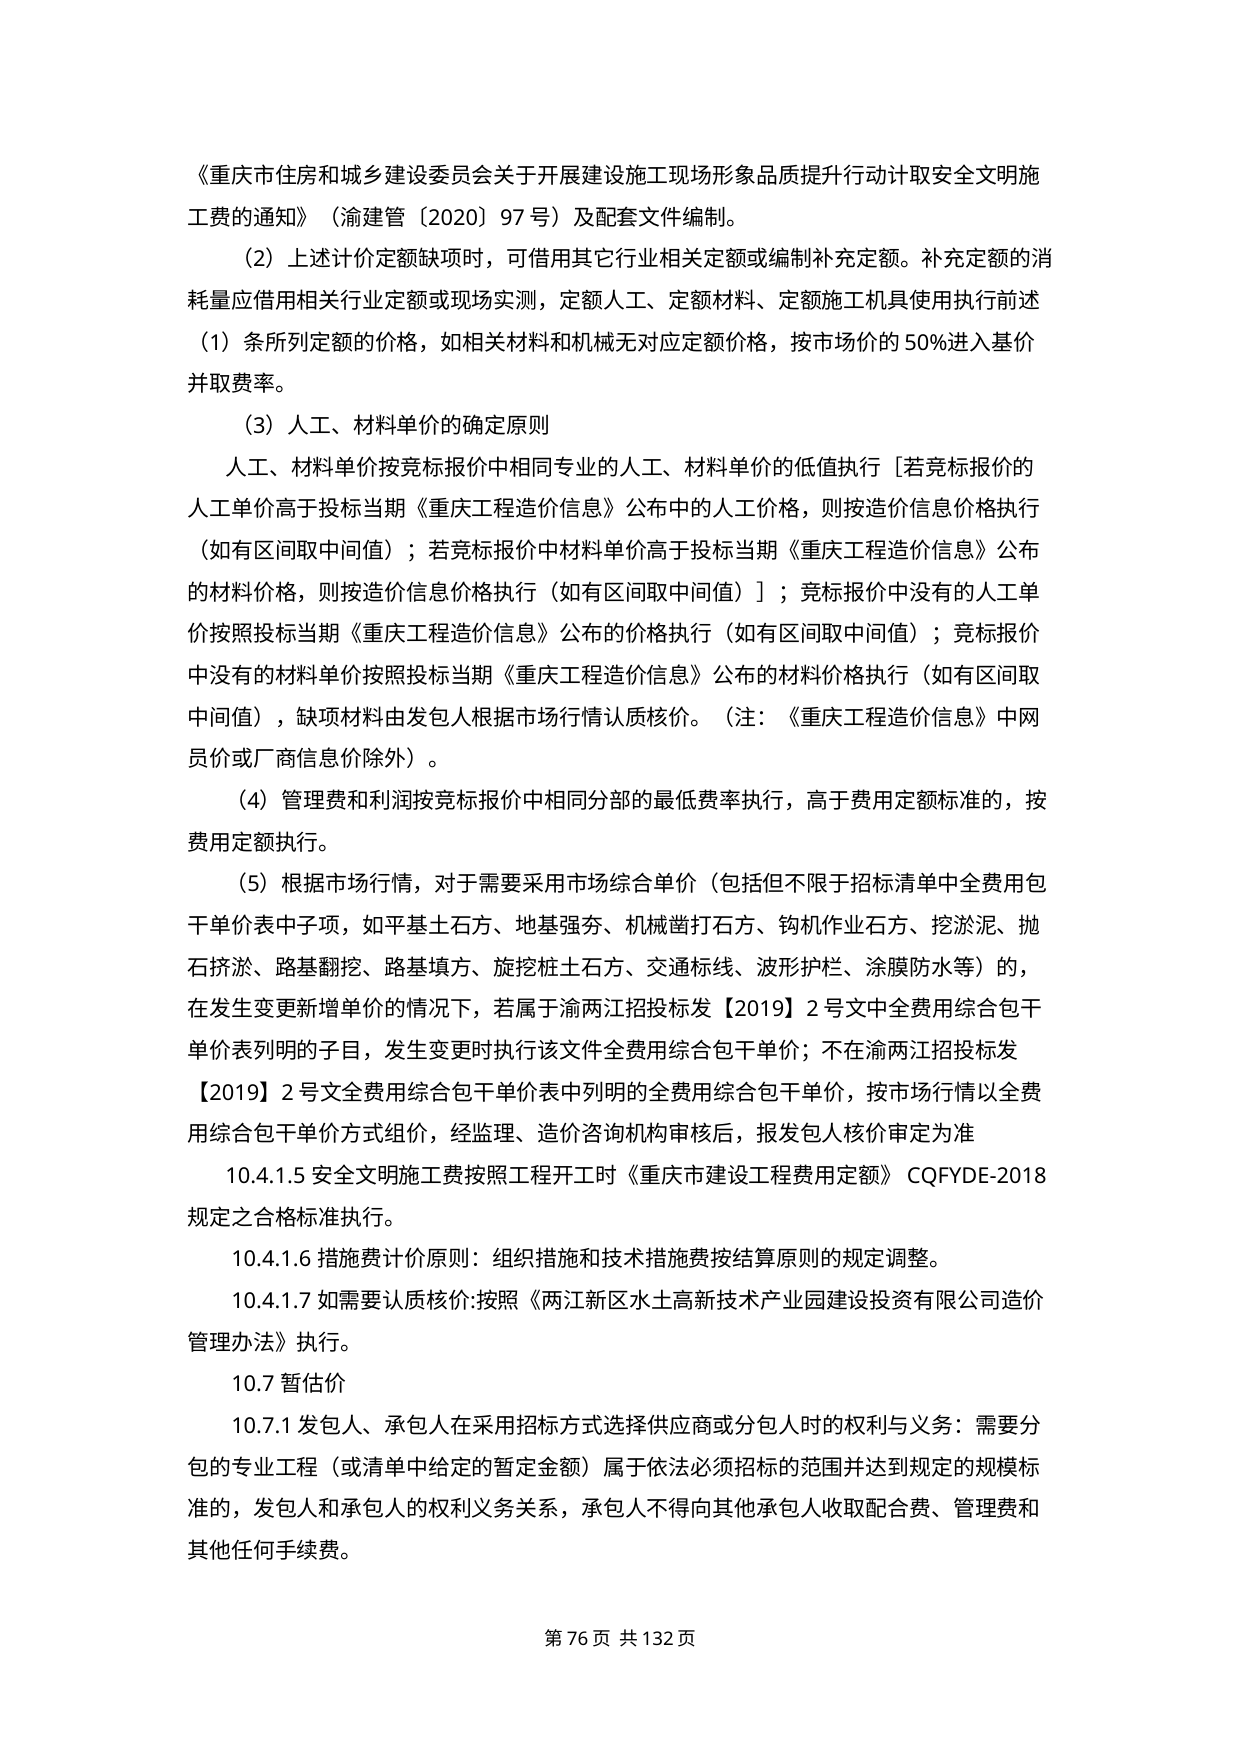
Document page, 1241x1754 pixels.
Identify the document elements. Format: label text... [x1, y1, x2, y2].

text （3）人工、材料单价的确定原则 [187, 400, 1053, 442]
text （2）上述计价定额缺项时，可借用其它行业相关定额或编制补充定额。补充定额的消耗量应借用相关行业定额或现场实测，定额人工、定额材料、定额施工机具使用执行前述（1）条所列定额的价格，如相关材料和机械无对应定额价格，按市场价的50%进入基价并取费率。 [187, 233, 1053, 400]
text 10.4.1.5 安全文明施工费按照工程开工时《重庆市建设工程费用定额》 CQFYDE-2018规定之合格标准执行。 [187, 1150, 1053, 1233]
text 10.7.1发包人、承包人在采用招标方式选择供应商或分包人时的权利与义务：需要分包的专业工程（或清单中给定的暂定金额）属于依法必须招标的范围并达到规定的规模标准的，发包人和承包人的权利义务关系，承包人不得向其他承包人收取配合费、管理费和其他任何手续费。 [187, 1400, 1053, 1567]
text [187, 150, 1053, 233]
text （5）根据市场行情，对于需要采用市场综合单价（包括但不限于招标清单中全费用包干单价表中子项，如平基土石方、地基强夯、机械凿打石方、钩机作业石方、挖淤泥、抛石挤淤、路基翻挖、路基填方、旋挖桩土石方、交通标线、波形护栏、涂膜防水等）的，在发生变更新增单价的情况下，若属于渝两江招投标发【2019】2号文中全费用综合包干单价表列明的子目，发生变更时执行该文件全费用综合包干单价；不在渝两江招投标发【2019】2号文全费用综合包干单价表中列明的全费用综合包干单价，按市场行情以全费用综合包干单价方式组价，经监理、造价咨询机构审核后，报发包人核价审定为准 [187, 858, 1053, 1150]
text 人工、材料单价按竞标报价中相同专业的人工、材料单价的低值执行［若竞标报价的人工单价高于投标当期《重庆工程造价信息》公布中的人工价格，则按造价信息价格执行（如有区间取中间值）；若竞标报价中材料单价高于投标当期《重庆工程造价信息》公布的材料价格，则按造价信息价格执行（如有区间取中间值）］；竞标报价中没有的人工单价按照投标当期《重庆工程造价信息》公布的价格执行（如有区间取中间值）；竞标报价中没有的材料单价按照投标当期《重庆工程造价信息》公布的材料价格执行（如有区间取中间值），缺项材料由发包人根据市场行情认质核价。（注：《重庆工程造价信息》中网员价或厂商信息价除外）。 [187, 442, 1053, 775]
text 10.4.1.6 措施费计价原则：组织措施和技术措施费按结算原则的规定调整。 [187, 1233, 1053, 1275]
text （4）管理费和利润按竞标报价中相同分部的最低费率执行，高于费用定额标准的，按费用定额执行。 [187, 775, 1053, 858]
text 10.7 暂估价 [187, 1358, 1053, 1400]
text 10.4.1.7 如需要认质核价:按照《两江新区水土高新技术产业园建设投资有限公司造价管理办法》执行。 [187, 1275, 1053, 1358]
